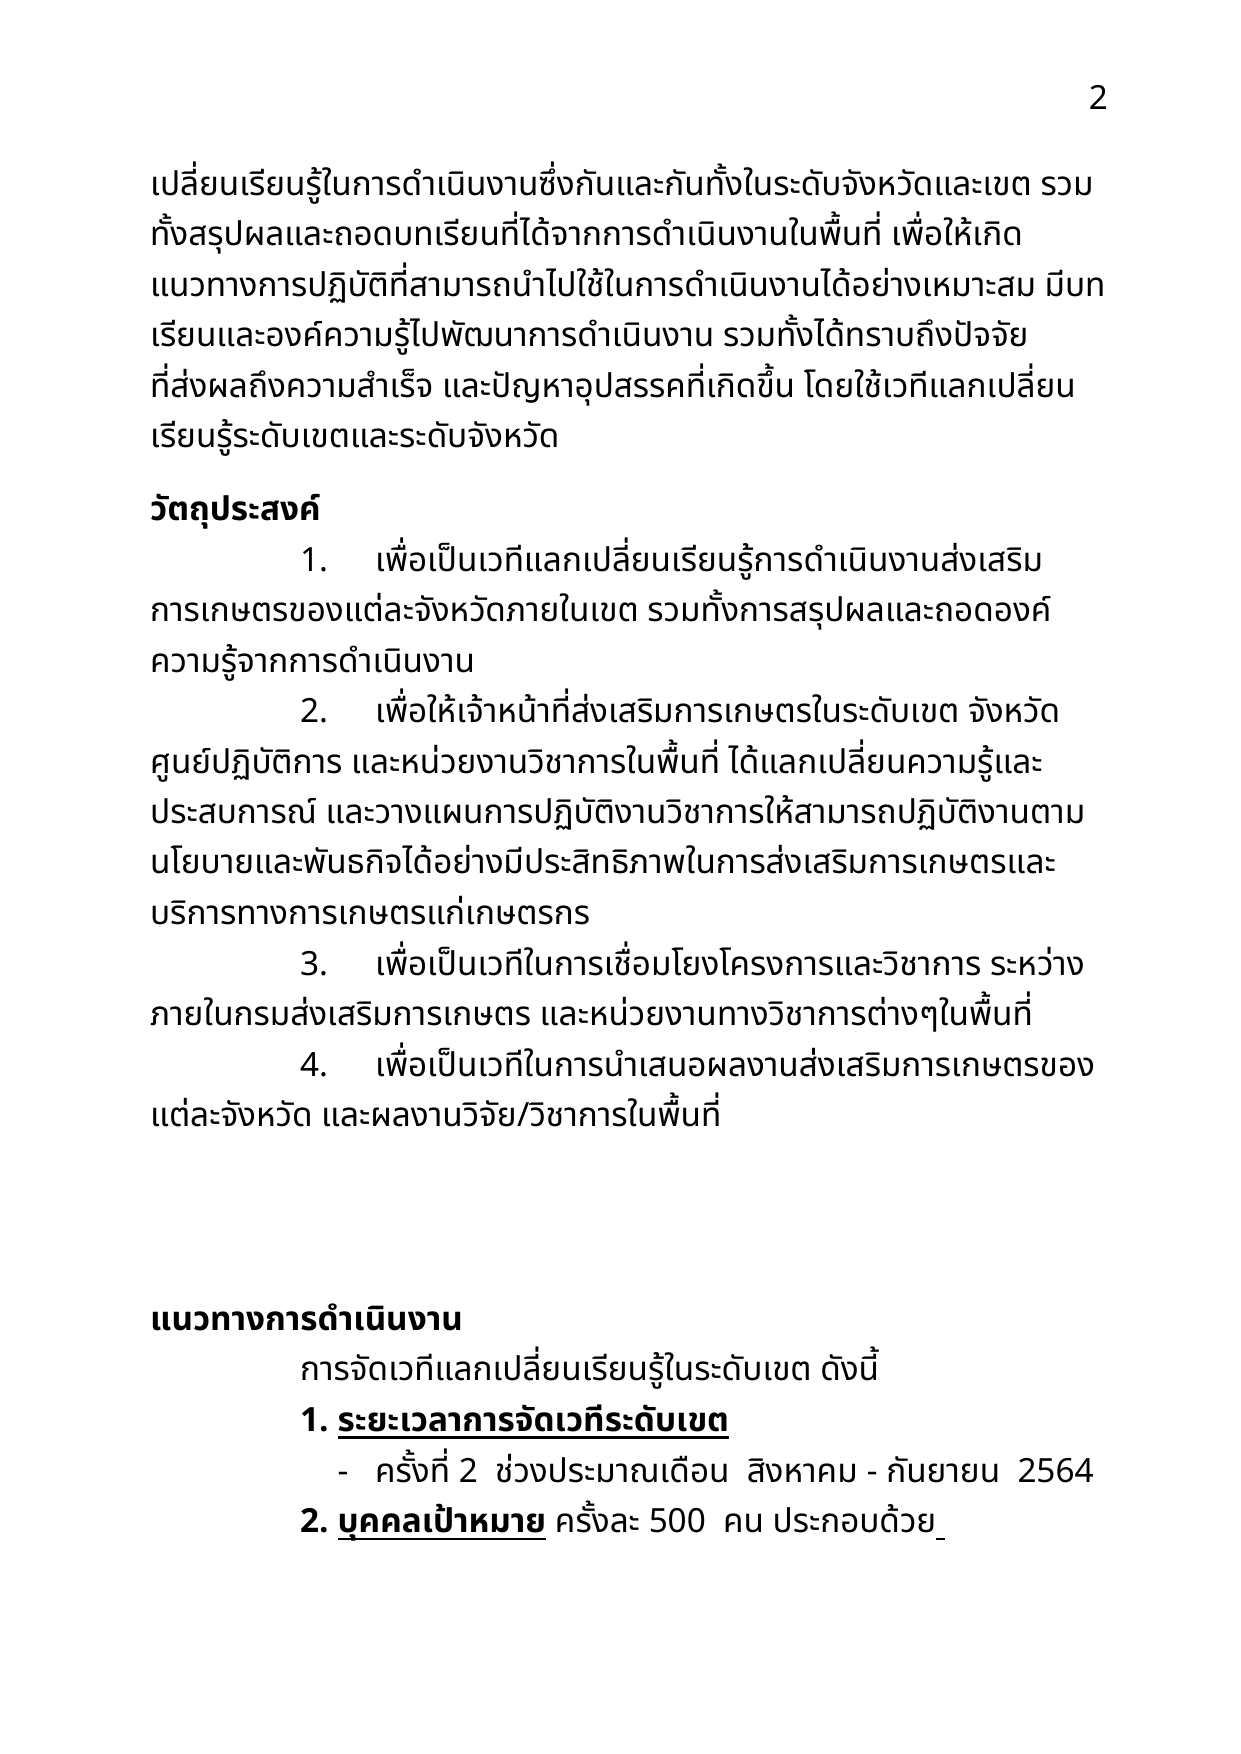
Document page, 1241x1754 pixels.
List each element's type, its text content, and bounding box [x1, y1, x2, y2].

list ครั้งที่ 2 ช่วงประมาณเดือน สิงหาคม - กันยายน 2564 [337, 1446, 1107, 1497]
list เพื่อเป็นเวทีแลกเปลี่ยนเรียนรู้การดำเนินงานส่งเสริมการเกษตรของแต่ละจังหวัดภายในเขต รวมทั้งการสรุปผลและถอดองค์ความรู้จากการดำเนินงาน [150, 536, 1107, 687]
list เพื่อเป็นเวทีในการเชื่อมโยงโครงการและวิชาการ ระหว่างภายในกรมส่งเสริมการเกษตร และหน่วยงานทางวิชาการต่างๆในพื้นที่ [150, 939, 1107, 1040]
list ระยะเวลาการจัดเวทีระดับเขต [300, 1396, 1107, 1446]
list เพื่อให้เจ้าหน้าที่ส่งเสริมการเกษตรในระดับเขต จังหวัด ศูนย์ปฏิบัติการ และหน่วยงานวิชาการในพื้นที่ ได้แลกเปลี่ยนความรู้และประสบการณ์ และวางแผนการปฏิบัติงานวิชาการให้สามารถปฏิบัติงานตามนโยบายและพันธกิจได้อย่างมีประสิทธิภาพในการส่งเสริมการเกษตรและบริการทางการเกษตรแก่เกษตรกร [150, 687, 1107, 939]
list เพื่อเป็นเวทีในการนำเสนอผลงานส่งเสริมการเกษตรของแต่ละจังหวัด และผลงานวิจัย/วิชาการในพื้นที่ [150, 1040, 1107, 1142]
text การจัดเวทีแลกเปลี่ยนเรียนรู้ในระดับเขต ดังนี้ [150, 1345, 1107, 1396]
text แนวทางการดำเนินงาน [150, 1295, 1107, 1345]
text วัตถุประสงค์ [150, 485, 1107, 536]
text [150, 160, 1107, 462]
list บุคคลเป้าหมาย ครั้งละ 500 คน ประกอบด้วย [300, 1497, 1107, 1548]
